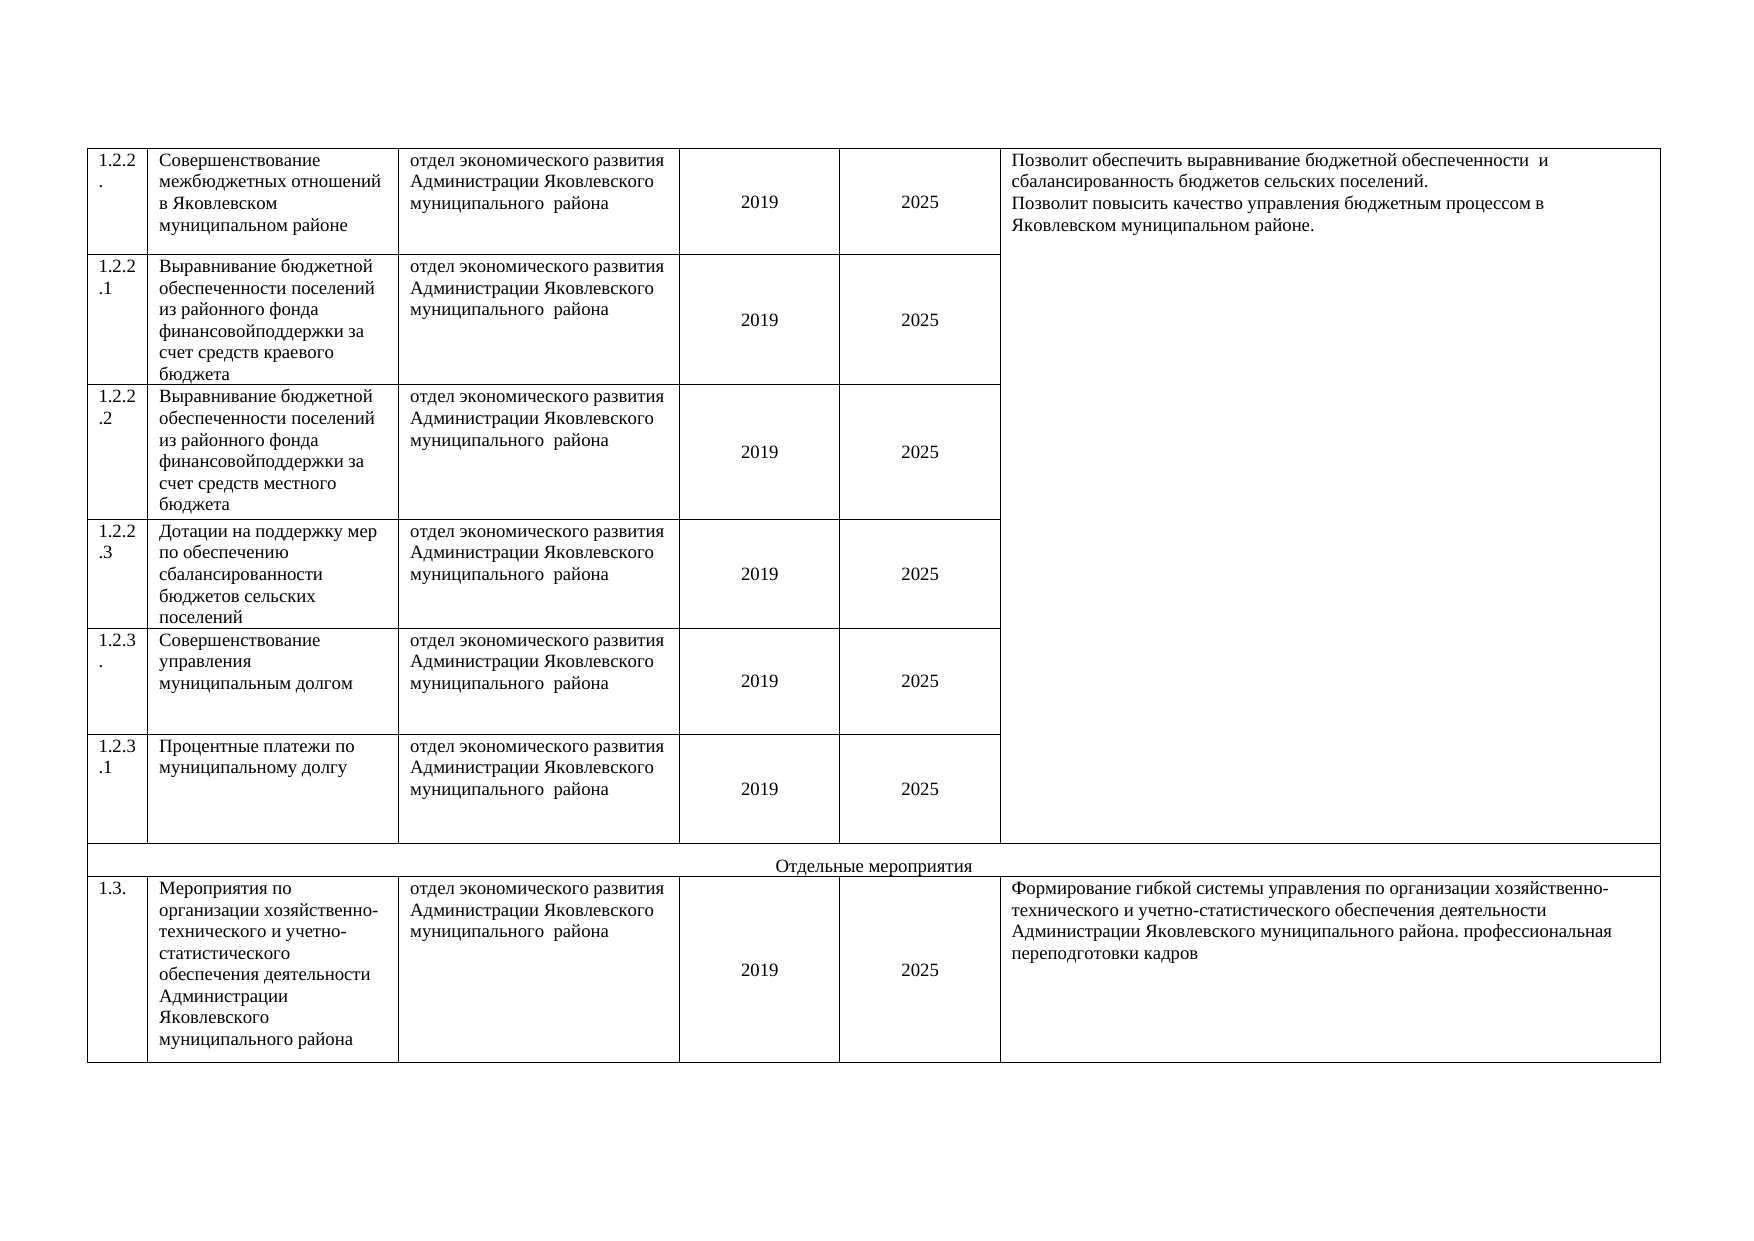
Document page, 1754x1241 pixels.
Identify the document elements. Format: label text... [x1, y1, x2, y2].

table_cell 2025 [840, 877, 1000, 1062]
table_cell отдел экономического развития Администрации Яковлевского муниципального района [399, 385, 679, 519]
table_cell Мероприятия по организации хозяйственно-технического и учетно-статистического обеспечения деятельности Администрации Яковлевского муниципального района [148, 877, 398, 1062]
table_cell отдел экономического развития Администрации Яковлевского муниципального района [399, 735, 679, 843]
table_cell 1.2.3.1 [88, 735, 147, 843]
table_cell 1.2.2.1 [88, 255, 147, 384]
table_cell Отдельные мероприятия [88, 844, 1660, 876]
table_cell 2025 [840, 629, 1000, 734]
table_cell Позволит обеспечить выравнивание бюджетной обеспеченности и сбалансированность бюджетов сельских поселений. Позволит повысить качество управления бюджетным процессом в Яковлевском муниципальном районе. [1001, 149, 1660, 843]
table_cell 2019 [680, 520, 839, 628]
table_cell 2025 [840, 735, 1000, 843]
table_cell 1.2.2.2 [88, 385, 147, 519]
table_cell 2019 [680, 255, 839, 384]
table_cell отдел экономического развития Администрации Яковлевского муниципального района [399, 255, 679, 384]
table_cell 1.2.2. [88, 149, 147, 254]
table_cell 1.2.3. [88, 629, 147, 734]
table_cell 2025 [840, 255, 1000, 384]
table_cell отдел экономического развития Администрации Яковлевского муниципального района [399, 629, 679, 734]
table_cell Процентные платежи по муниципальному долгу [148, 735, 398, 843]
table_cell 1.3. [88, 877, 147, 1062]
table_cell 2019 [680, 877, 839, 1062]
table_cell 2025 [840, 520, 1000, 628]
table_cell Совершенствование управления муниципальным долгом [148, 629, 398, 734]
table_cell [399, 149, 679, 254]
table_cell 2019 [680, 629, 839, 734]
table_cell Совершенствование межбюджетных отношений в Яковлевском муниципальном районе [148, 149, 398, 254]
table_cell 2019 [680, 149, 839, 254]
table_cell 2025 [840, 385, 1000, 519]
table_cell 1.2.2.3 [88, 520, 147, 628]
table_cell 2019 [680, 385, 839, 519]
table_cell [399, 877, 679, 1062]
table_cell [1001, 877, 1660, 1062]
table_cell Выравнивание бюджетной обеспеченности поселений из районного фонда финансовойподдержки за счет средств краевого бюджета [148, 255, 398, 384]
table_cell Выравнивание бюджетной обеспеченности поселений из районного фонда финансовойподдержки за счет средств местного бюджета [148, 385, 398, 519]
table_cell 2019 [680, 735, 839, 843]
table_cell 2025 [840, 149, 1000, 254]
table_cell Дотации на поддержку мер по обеспечению сбалансированности бюджетов сельских поселений [148, 520, 398, 628]
table_cell отдел экономического развития Администрации Яковлевского муниципального района [399, 520, 679, 628]
